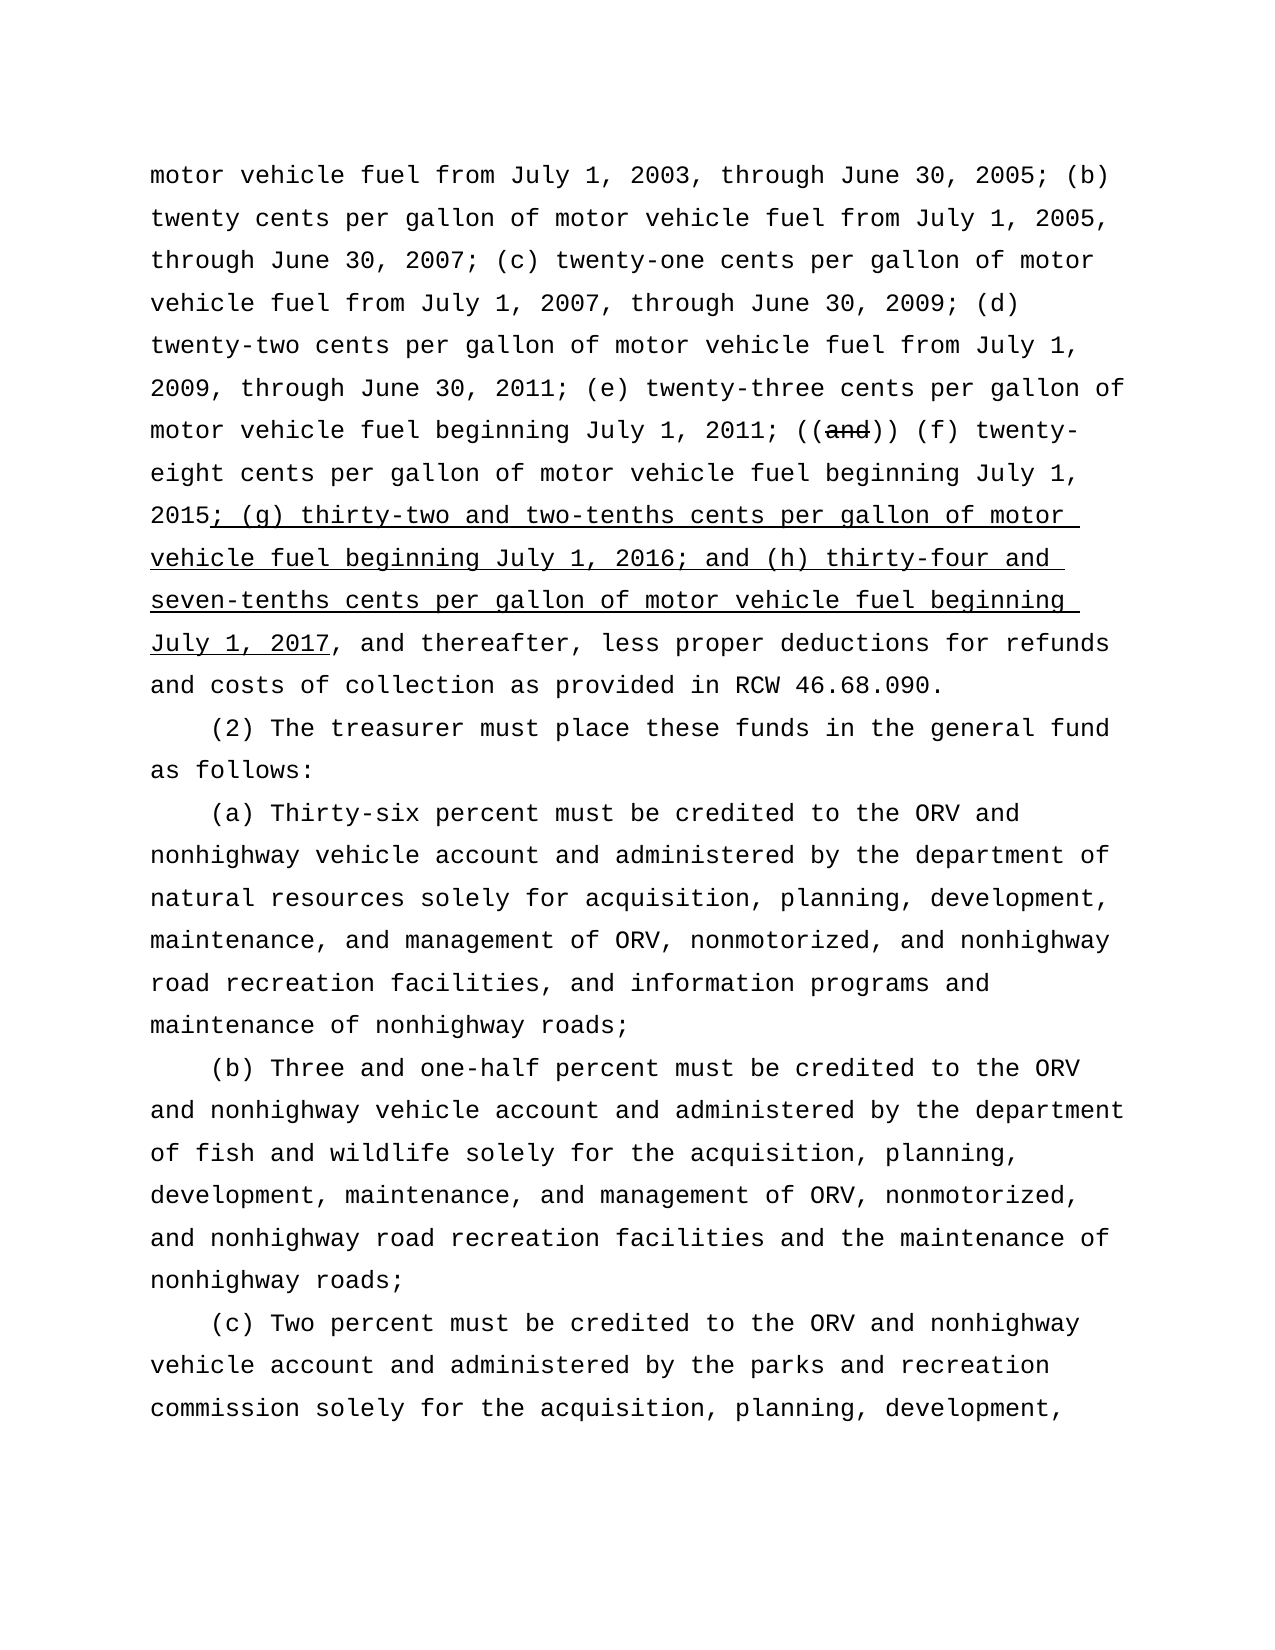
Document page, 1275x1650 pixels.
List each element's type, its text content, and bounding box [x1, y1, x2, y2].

text (2) The treasurer must place these funds in the general fund as follows: [150, 702, 1125, 787]
text (b) Three and one-half percent must be credited to the ORV and nonhighway vehicle account and administered by the department of fish and wildlife solely for the acquisition, planning, development, maintenance, and management of ORV, nonmotorized, and nonhighway road recreation facilities and the maintenance of nonhighway roads; [150, 1042, 1125, 1297]
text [150, 1297, 1125, 1425]
text (a) Thirty-six percent must be credited to the ORV and nonhighway vehicle account and administered by the department of natural resources solely for acquisition, planning, development, maintenance, and management of ORV, nonmotorized, and nonhighway road recreation facilities, and information programs and maintenance of nonhighway roads; [150, 787, 1125, 1042]
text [150, 150, 1125, 702]
